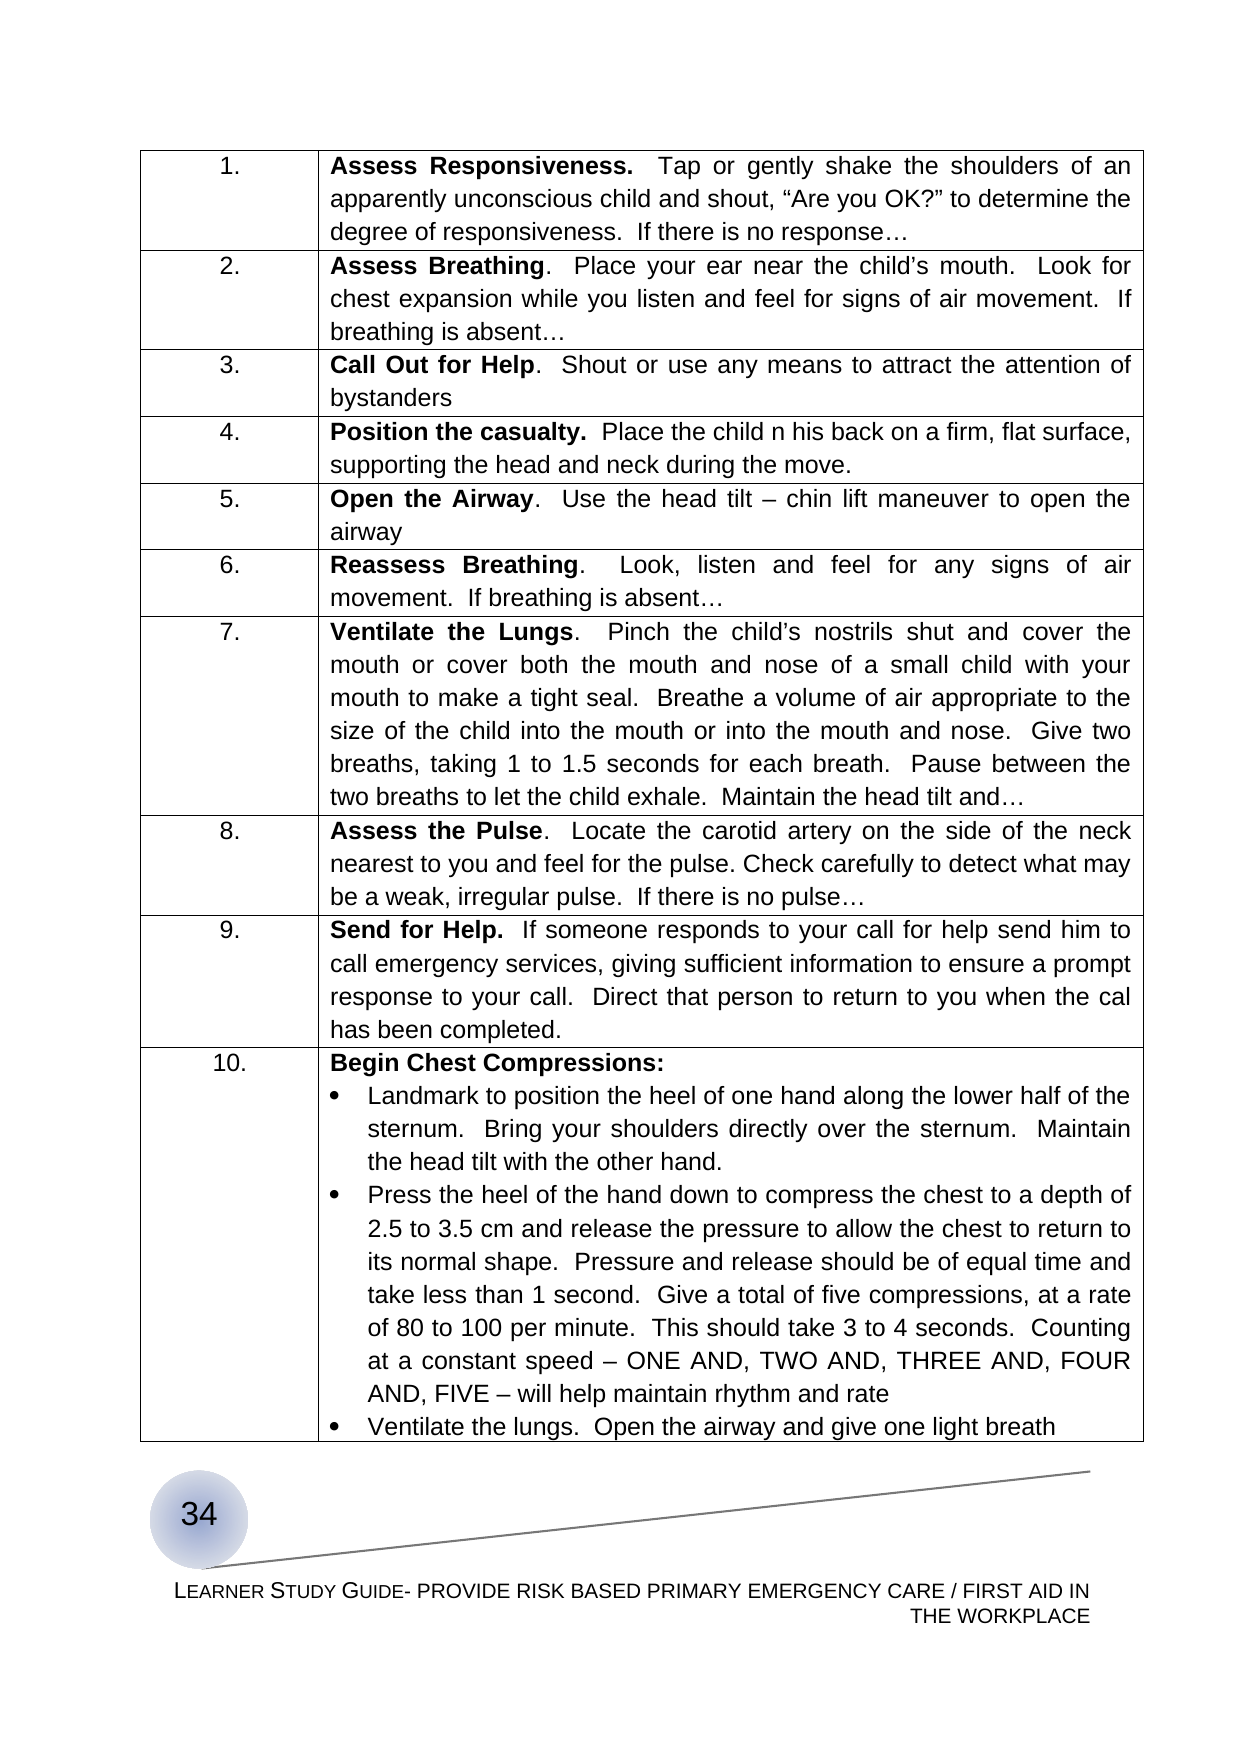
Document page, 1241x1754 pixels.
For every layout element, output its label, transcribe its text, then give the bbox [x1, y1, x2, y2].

table_cell Assess the Pulse. Locate the carotid artery on the side of the neck nearest to you and feel for the pulse. Check carefully to detect what may be a weak, irregular pulse. If there is no pulse… [319, 816, 1143, 914]
table_cell Open the Airway. Use the head tilt – chin lift maneuver to open the airway [319, 484, 1143, 549]
table_cell Call Out for Help. Shout or use any means to attract the attention of bystanders [319, 350, 1143, 416]
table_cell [319, 1048, 1143, 1441]
table_cell 4. [141, 417, 318, 483]
table_cell 8. [141, 816, 318, 914]
table_cell 6. [141, 550, 318, 616]
table_cell Position the casualty. Place the child n his back on a firm, flat surface, supporting the head and neck during the move. [319, 417, 1143, 483]
table_cell 1. [141, 151, 318, 250]
table_cell 10. [141, 1048, 318, 1441]
table_cell 3. [141, 350, 318, 416]
table_cell Assess Responsiveness. Tap or gently shake the shoulders of an apparently unconscious child and shout, “Are you OK?” to determine the degree of responsiveness. If there is no response… [319, 151, 1143, 250]
table_cell 2. [141, 251, 318, 349]
table_cell Send for Help. If someone responds to your call for help send him to call emergency services, giving sufficient information to ensure a prompt response to your call. Direct that person to return to you when the cal has been completed. [319, 916, 1143, 1047]
table_cell Ventilate the Lungs. Pinch the child’s nostrils shut and cover the mouth or cover both the mouth and nose of a small child with your mouth to make a tight seal. Breathe a volume of air appropriate to the size of the child into the mouth or into the mouth and nose. Give two breaths, taking 1 to 1.5 seconds for each breath. Pause between the two breaths to let the child exhale. Maintain the head tilt and… [319, 617, 1143, 815]
table_cell Reassess Breathing. Look, listen and feel for any signs of air movement. If breathing is absent… [319, 550, 1143, 616]
table_cell 7. [141, 617, 318, 815]
table_cell 9. [141, 916, 318, 1047]
table_cell Assess Breathing. Place your ear near the child’s mouth. Look for chest expansion while you listen and feel for signs of air movement. If breathing is absent… [319, 251, 1143, 349]
table_cell 5. [141, 484, 318, 549]
